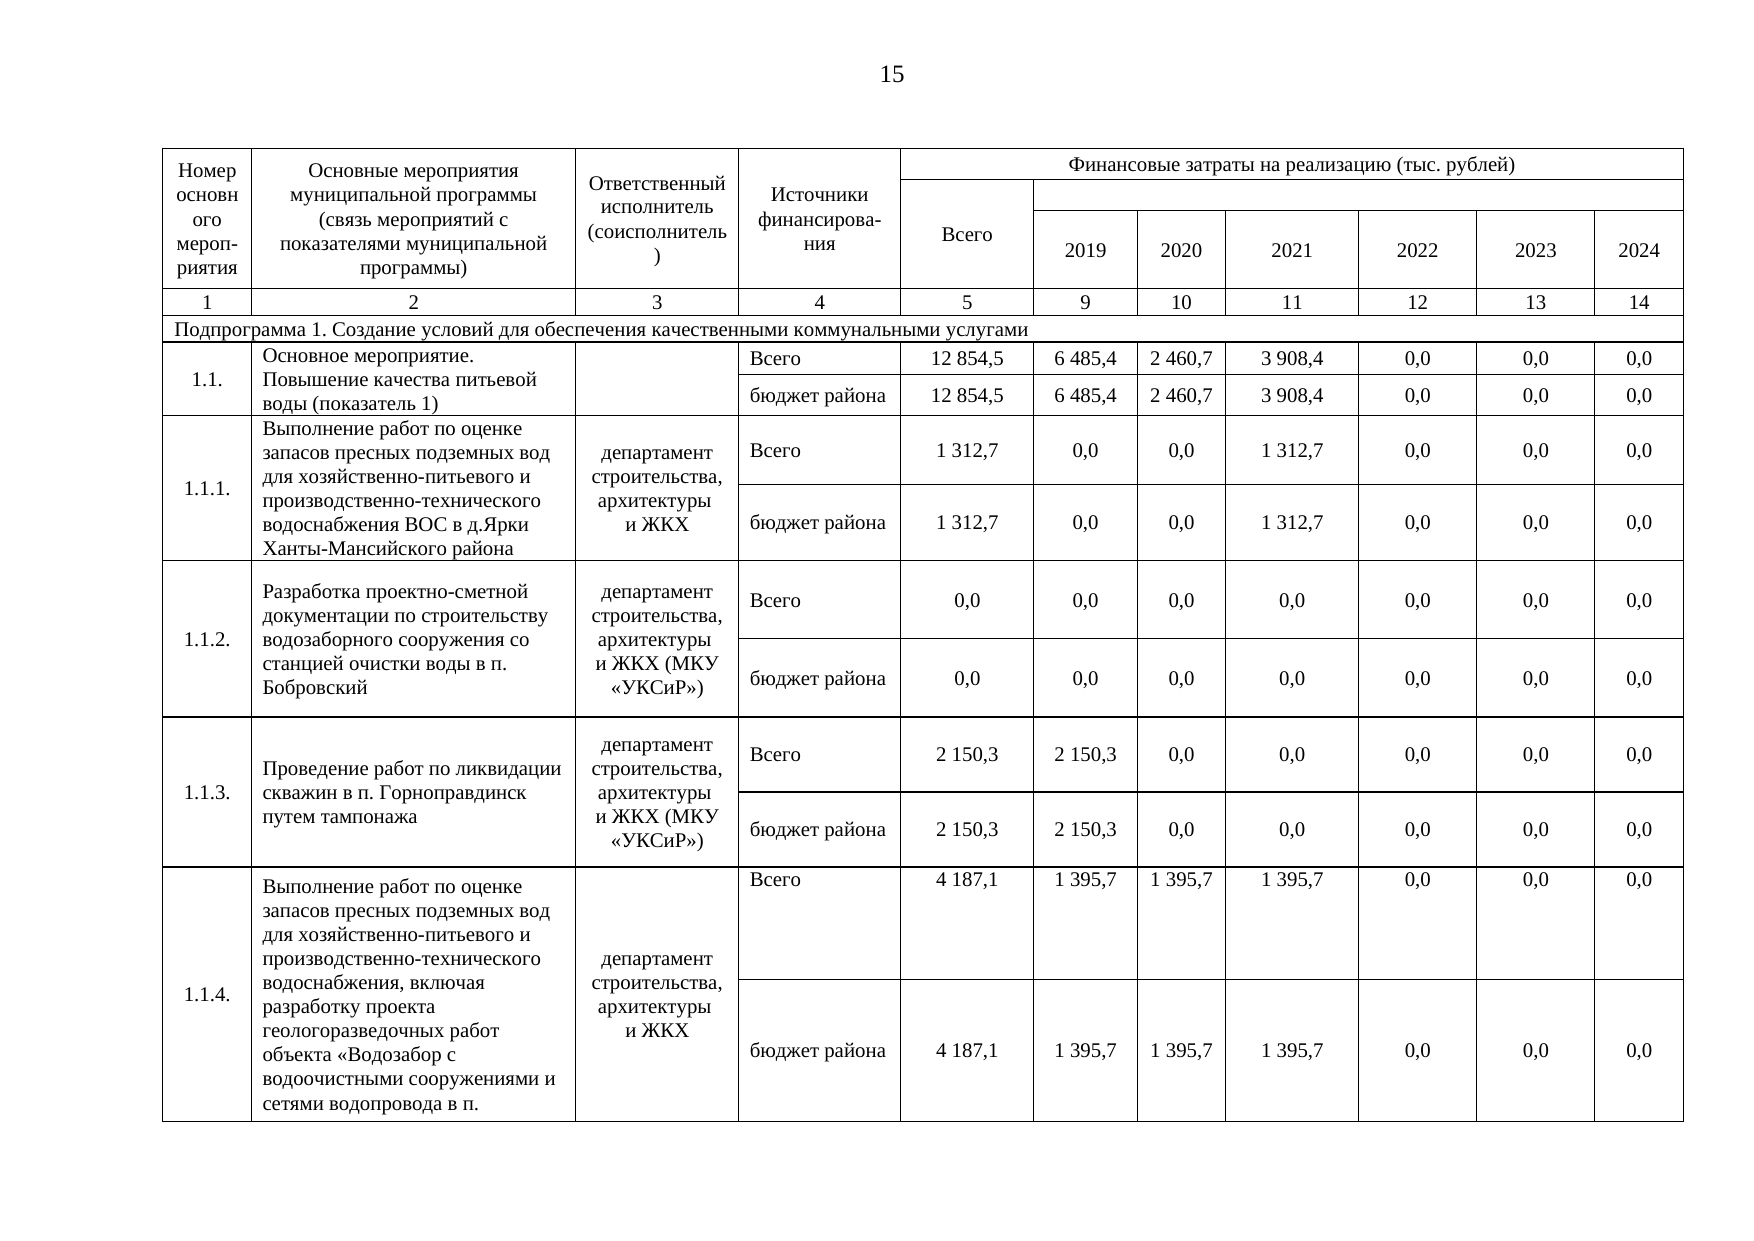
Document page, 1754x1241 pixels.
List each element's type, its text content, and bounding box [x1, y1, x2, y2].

table_cell 0,0 [1359, 639, 1476, 716]
table_cell 0,0 [1595, 639, 1683, 716]
table_cell 0,0 [1595, 375, 1683, 415]
table_cell 6 485,4 [1034, 375, 1137, 415]
table_cell Разработка проектно-сметной документации по строительству водозаборного сооружения со станцией очистки воды в п. Бобровский [252, 561, 575, 716]
table_cell 2 150,3 [901, 793, 1033, 866]
table_cell 2020 [1138, 211, 1225, 288]
table_cell 0,0 [1595, 793, 1683, 866]
table_cell 1 395,7 [1138, 868, 1225, 979]
table_cell 1 312,7 [1226, 416, 1358, 483]
table_cell 0,0 [1034, 561, 1137, 638]
table_cell 12 854,5 [901, 343, 1033, 374]
table_cell 1 312,7 [1226, 485, 1358, 560]
table_cell 0,0 [1359, 561, 1476, 638]
table_cell 14 [1595, 289, 1683, 315]
table_cell Выполнение работ по оценке запасов пресных подземных вод для хозяйственно-питьевого и производственно-технического водоснабжения, включая разработку проекта геологоразведочных работ объекта «Водозабор с водоочистными сооружениями и сетями водопровода в п. Горноправдинске Ханты-Мансийского района» [252, 868, 575, 1121]
table_cell 0,0 [1034, 639, 1137, 716]
table_cell 0,0 [1477, 793, 1594, 866]
table_cell 0,0 [1477, 718, 1594, 791]
table_cell 0,0 [1477, 485, 1594, 560]
table_cell 1.1. [163, 343, 251, 415]
table_cell [1034, 180, 1683, 210]
table_cell 0,0 [1595, 343, 1683, 374]
table_cell бюджет района [739, 639, 900, 716]
table_cell Всего [739, 343, 900, 374]
table_cell 2 [252, 289, 575, 315]
table_cell 1.1.2. [163, 561, 251, 716]
table_cell 0,0 [1034, 485, 1137, 560]
table_cell 4 [739, 289, 900, 315]
table_cell Подпрограмма 1. Создание условий для обеспечения качественными коммунальными услугами [163, 316, 1683, 341]
table_cell 10 [1138, 289, 1225, 315]
table_cell 2024 [1595, 211, 1683, 288]
table_cell 12 [1359, 289, 1476, 315]
table_cell 0,0 [1595, 718, 1683, 791]
table_cell 13 [1477, 289, 1594, 315]
table_cell 0,0 [1138, 639, 1225, 716]
table_cell 0,0 [1477, 980, 1594, 1121]
table_cell 1.1.3. [163, 718, 251, 866]
table_cell 0,0 [1034, 416, 1137, 483]
table_cell 2 460,7 [1138, 343, 1225, 374]
table_cell 1 [163, 289, 251, 315]
table_cell 0,0 [1359, 375, 1476, 415]
table_cell 0,0 [1359, 485, 1476, 560]
table_header Финансовые затраты на реализацию (тыс. рублей) [901, 149, 1683, 179]
table_cell 0,0 [1477, 375, 1594, 415]
table_cell департамент строительства, архитектуры и ЖКХ [576, 416, 738, 560]
table_cell 0,0 [1359, 793, 1476, 866]
table_cell 2 150,3 [1034, 718, 1137, 791]
table_cell 3 908,4 [1226, 343, 1358, 374]
table_cell бюджет района [739, 980, 900, 1121]
table_cell Всего [739, 416, 900, 483]
table_cell 2 150,3 [901, 718, 1033, 791]
table_cell 3 908,4 [1226, 375, 1358, 415]
table_header Основные мероприятия муниципальной программы (связь мероприятий с показателями муниципальной программы) [252, 149, 575, 288]
table_cell 2019 [1034, 211, 1137, 288]
table_cell 2 460,7 [1138, 375, 1225, 415]
table_cell 0,0 [1226, 793, 1358, 866]
table_cell 0,0 [1477, 868, 1594, 979]
table_cell 0,0 [1226, 561, 1358, 638]
table_cell Проведение работ по ликвидации скважин в п. Горноправдинск путем тампонажа [252, 718, 575, 866]
table_cell 0,0 [1595, 980, 1683, 1121]
table_cell 2023 [1477, 211, 1594, 288]
table_cell Выполнение работ по оценке запасов пресных подземных вод для хозяйственно-питьевого и производственно-технического водоснабжения ВОС в д.Ярки Ханты-Мансийского района [252, 416, 575, 560]
table_header Ответственный исполнитель (соисполнитель) [576, 149, 738, 288]
table_cell 2 150,3 [1034, 793, 1137, 866]
table_cell 1 395,7 [1034, 868, 1137, 979]
table_cell 0,0 [1226, 718, 1358, 791]
table_cell 0,0 [1359, 980, 1476, 1121]
table_cell 11 [1226, 289, 1358, 315]
table_cell 0,0 [1477, 561, 1594, 638]
table_cell 0,0 [1359, 343, 1476, 374]
table_cell Основное мероприятие. Повышение качества питьевой воды (показатель 1) [252, 343, 575, 415]
table_cell 1.1.4. [163, 868, 251, 1121]
table_cell 4 187,1 [901, 868, 1033, 979]
table_cell 0,0 [901, 561, 1033, 638]
table_cell 1 395,7 [1226, 868, 1358, 979]
table_cell 0,0 [1226, 639, 1358, 716]
table_cell 0,0 [901, 639, 1033, 716]
table_cell [576, 343, 738, 415]
table_cell 0,0 [1595, 561, 1683, 638]
table_cell 1 312,7 [901, 416, 1033, 483]
table_cell бюджет района [739, 485, 900, 560]
table_cell 9 [1034, 289, 1137, 315]
table_cell 3 [576, 289, 738, 315]
table_header Источники финансирова-ния [739, 149, 900, 288]
table_cell 0,0 [1359, 416, 1476, 483]
table_cell 0,0 [1477, 416, 1594, 483]
table_cell Всего [739, 718, 900, 791]
table_cell 0,0 [1359, 718, 1476, 791]
table_cell 1.1.1. [163, 416, 251, 560]
table_header Номер основного мероп-риятия [163, 149, 251, 288]
table_cell 1 312,7 [901, 485, 1033, 560]
table_cell Всего [739, 561, 900, 638]
table_cell 4 187,1 [901, 980, 1033, 1121]
table_cell 0,0 [1477, 639, 1594, 716]
table_cell департамент строительства, архитектуры и ЖКХ [576, 868, 738, 1121]
table_cell бюджет района [739, 375, 900, 415]
table_cell Всего [901, 180, 1033, 288]
table_cell департамент строительства, архитектуры и ЖКХ (МКУ «УКСиР») [576, 718, 738, 866]
table_cell 12 854,5 [901, 375, 1033, 415]
table_cell 2021 [1226, 211, 1358, 288]
table_cell 0,0 [1595, 868, 1683, 979]
table_cell 0,0 [1138, 416, 1225, 483]
table_cell 0,0 [1138, 793, 1225, 866]
table_cell 0,0 [1359, 868, 1476, 979]
table_cell 1 395,7 [1226, 980, 1358, 1121]
table_cell департамент строительства, архитектуры и ЖКХ (МКУ «УКСиР») [576, 561, 738, 716]
table_cell 6 485,4 [1034, 343, 1137, 374]
table_cell бюджет района [739, 793, 900, 866]
table_cell 2022 [1359, 211, 1476, 288]
table_cell 1 395,7 [1138, 980, 1225, 1121]
table_cell 0,0 [1595, 485, 1683, 560]
table_cell 5 [901, 289, 1033, 315]
table_cell 0,0 [1138, 485, 1225, 560]
table_cell 0,0 [1138, 718, 1225, 791]
table_cell 0,0 [1477, 343, 1594, 374]
table_cell 0,0 [1138, 561, 1225, 638]
table_cell 0,0 [1595, 416, 1683, 483]
table_cell 1 395,7 [1034, 980, 1137, 1121]
table_cell Всего [739, 868, 900, 979]
